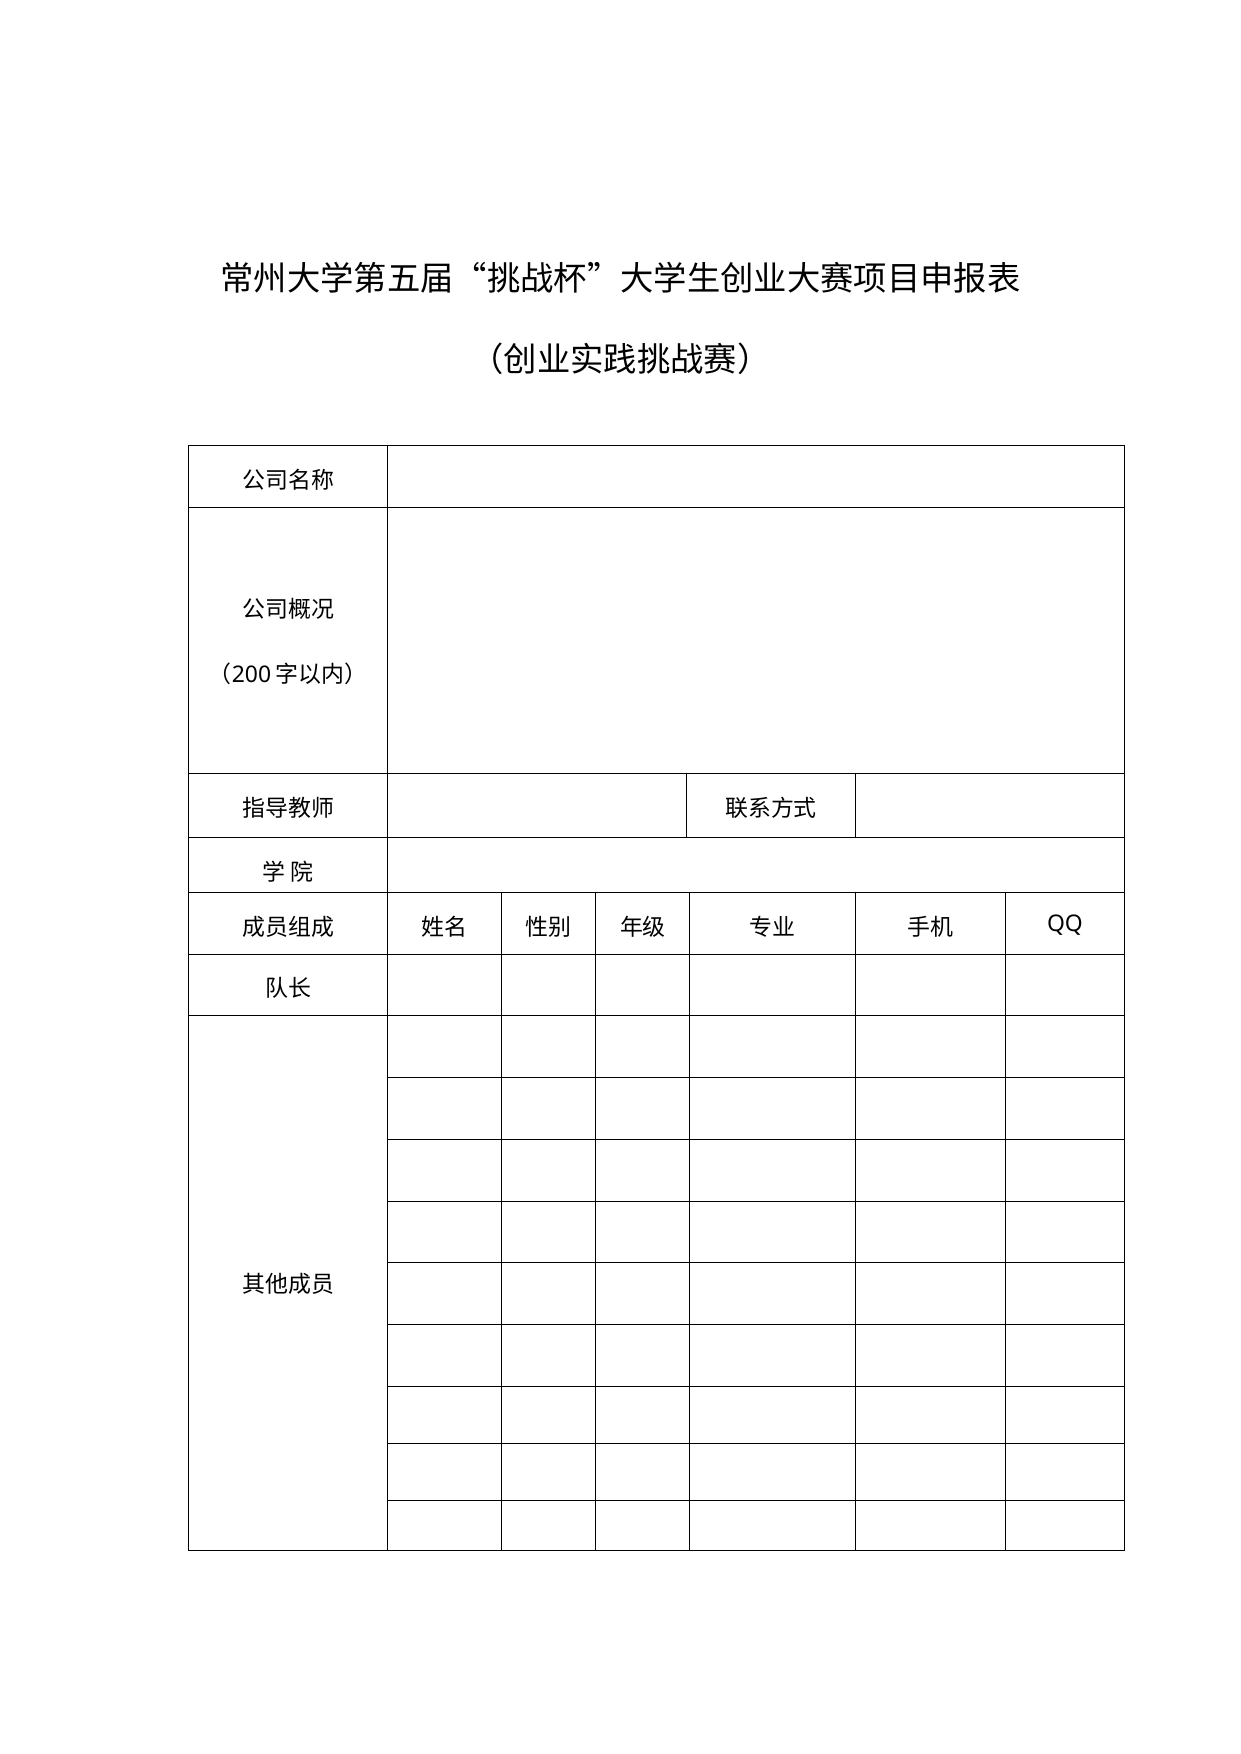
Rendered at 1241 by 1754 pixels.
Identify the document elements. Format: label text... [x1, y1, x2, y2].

table_cell [856, 1501, 1005, 1550]
table_cell [502, 1444, 595, 1500]
table_cell [596, 1444, 689, 1500]
table_cell [502, 1325, 595, 1386]
table_cell [1006, 955, 1124, 1015]
table_cell [596, 955, 689, 1015]
table_cell [502, 1202, 595, 1262]
table_cell [502, 1387, 595, 1443]
table_cell [856, 1387, 1005, 1443]
table_cell [596, 1263, 689, 1324]
table_cell [856, 1325, 1005, 1386]
table_cell [502, 1016, 595, 1077]
table_cell [596, 1078, 689, 1139]
table_cell [502, 1140, 595, 1201]
table_cell [388, 1444, 501, 1500]
table_cell [388, 1140, 501, 1201]
table_cell [856, 955, 1005, 1015]
table_cell [1006, 1078, 1124, 1139]
text （创业实践挑战赛） [187, 324, 1053, 389]
table_cell [690, 1140, 855, 1201]
table_cell [690, 1387, 855, 1443]
table_cell [502, 1078, 595, 1139]
table_cell 其他成员 [189, 1016, 387, 1550]
table_cell [1006, 1263, 1124, 1324]
table_cell [1006, 1016, 1124, 1077]
table_cell [1006, 1202, 1124, 1262]
table_cell [388, 1387, 501, 1443]
table_cell 手机 [856, 893, 1005, 953]
table_cell [856, 1016, 1005, 1077]
table_cell [690, 1325, 855, 1386]
table_cell 专业 [690, 893, 855, 953]
table_cell [596, 1140, 689, 1201]
table_cell [856, 1078, 1005, 1139]
table_cell [388, 838, 1124, 892]
table_cell [1006, 1325, 1124, 1386]
table_cell 公司概况 （200字以内） [189, 508, 387, 772]
table_cell [856, 774, 1124, 837]
table_cell [1006, 1501, 1124, 1550]
table_cell 联系方式 [687, 774, 855, 837]
table_cell 年级 [596, 893, 689, 953]
table_cell [502, 955, 595, 1015]
table_cell [388, 1016, 501, 1077]
table_cell [388, 774, 686, 837]
table_cell [1006, 1140, 1124, 1201]
table_cell 学 院 [189, 838, 387, 892]
table_cell [388, 1078, 501, 1139]
text 常州大学第五届“挑战杯”大学生创业大赛项目申报表 [187, 243, 1053, 308]
table_cell 指导教师 [189, 774, 387, 837]
table_cell [856, 1444, 1005, 1500]
table_cell [388, 1501, 501, 1550]
table_cell 姓名 [388, 893, 501, 953]
table_cell [1006, 1387, 1124, 1443]
table_cell [388, 1263, 501, 1324]
table_cell [596, 1387, 689, 1443]
table_cell [388, 508, 1124, 772]
table_cell [388, 955, 501, 1015]
table_cell 性别 [502, 893, 595, 953]
table_header 公司名称 [189, 446, 387, 507]
table_cell [596, 1325, 689, 1386]
table_cell [690, 1444, 855, 1500]
table_cell [502, 1263, 595, 1324]
table_cell [1006, 1444, 1124, 1500]
table_cell [856, 1140, 1005, 1201]
table_cell [856, 1202, 1005, 1262]
table_cell [388, 1325, 501, 1386]
table_cell [690, 1202, 855, 1262]
table_cell [690, 1078, 855, 1139]
table_cell 队长 [189, 955, 387, 1015]
table_cell [596, 1202, 689, 1262]
table_cell [690, 1501, 855, 1550]
table_cell [502, 1501, 595, 1550]
table_cell [596, 1501, 689, 1550]
table_cell QQ [1006, 893, 1124, 953]
table_cell [856, 1263, 1005, 1324]
table_cell [596, 1016, 689, 1077]
table_cell 成员组成 [189, 893, 387, 953]
table_cell [690, 955, 855, 1015]
table_cell [690, 1263, 855, 1324]
table_cell [388, 1202, 501, 1262]
table_header [388, 446, 1124, 507]
table_cell [690, 1016, 855, 1077]
